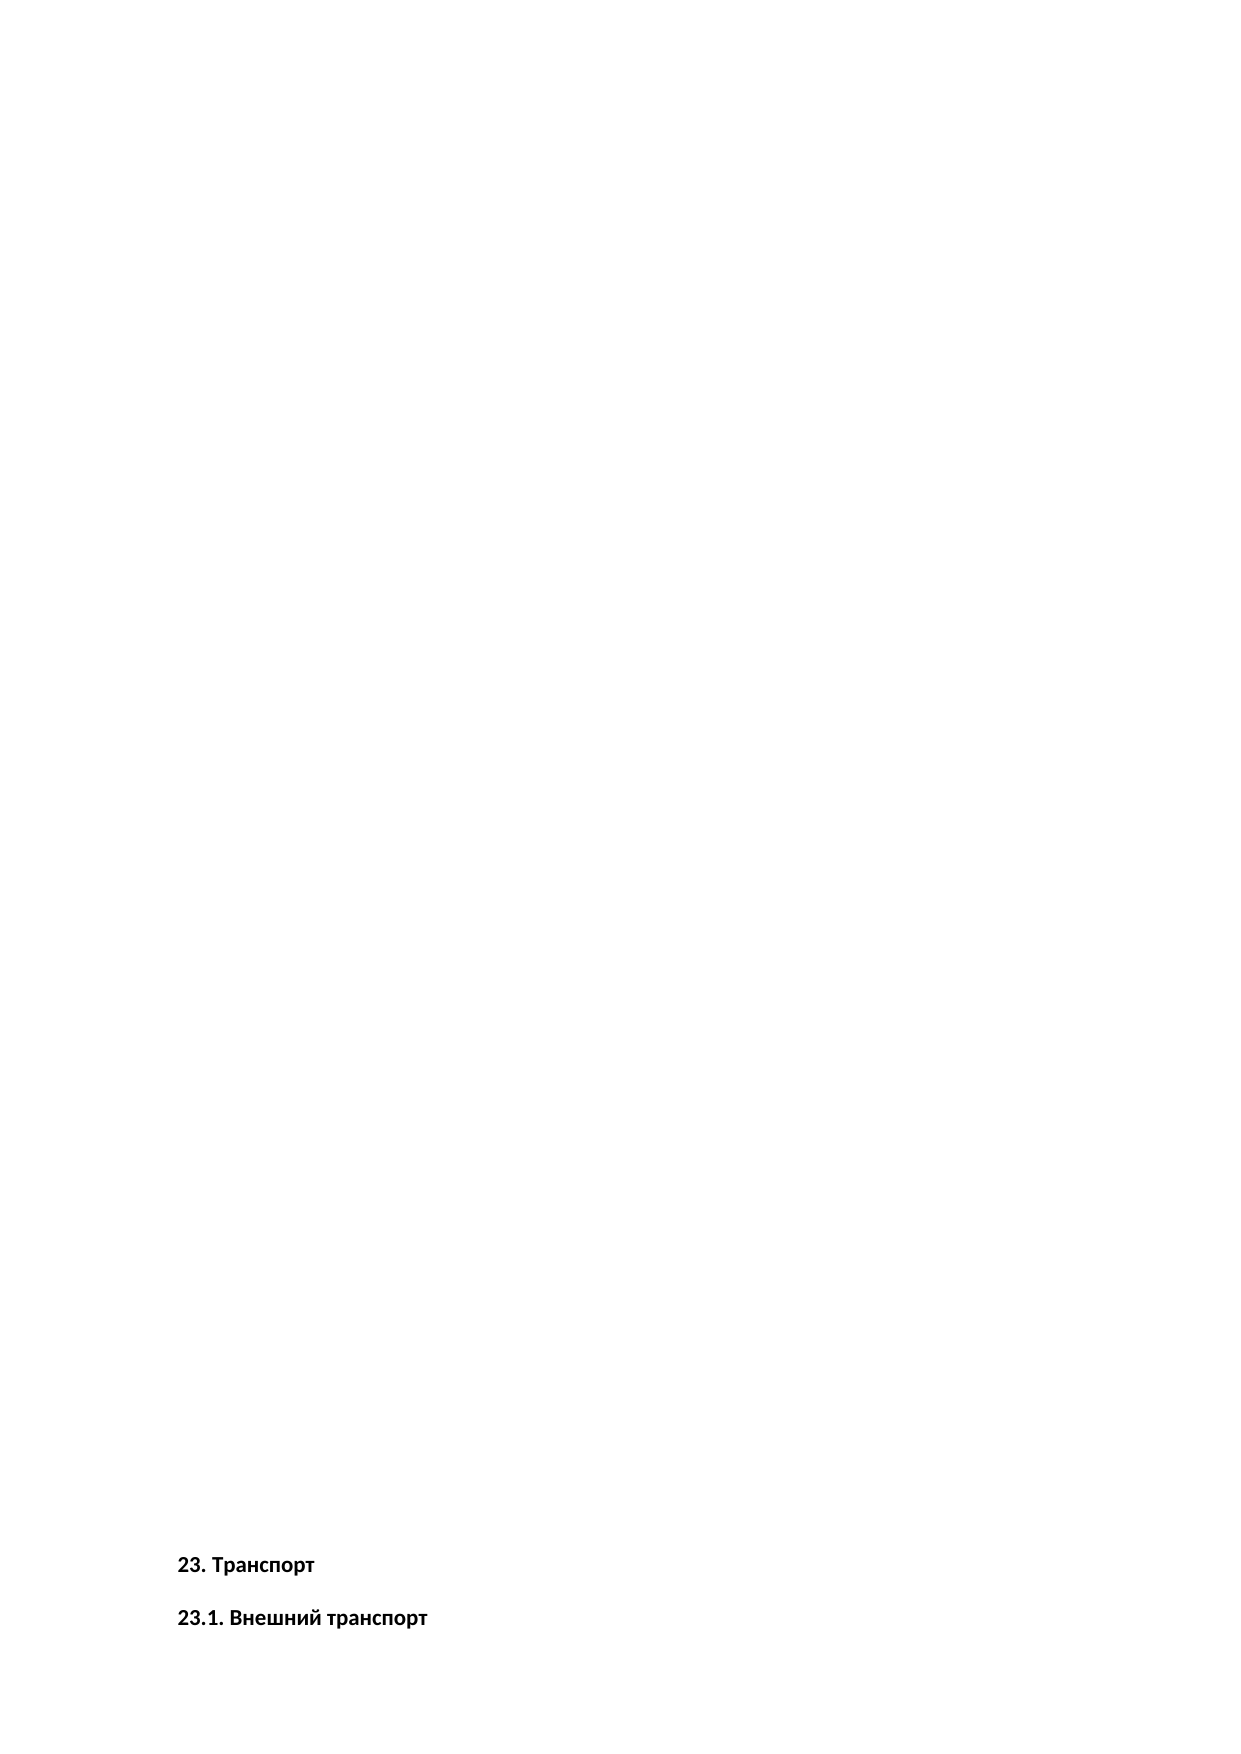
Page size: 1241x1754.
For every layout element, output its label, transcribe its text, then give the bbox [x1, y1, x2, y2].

text 23.1. Внешний транспорт [177, 1603, 1152, 1631]
text 23. Транспорт [177, 1550, 1152, 1578]
